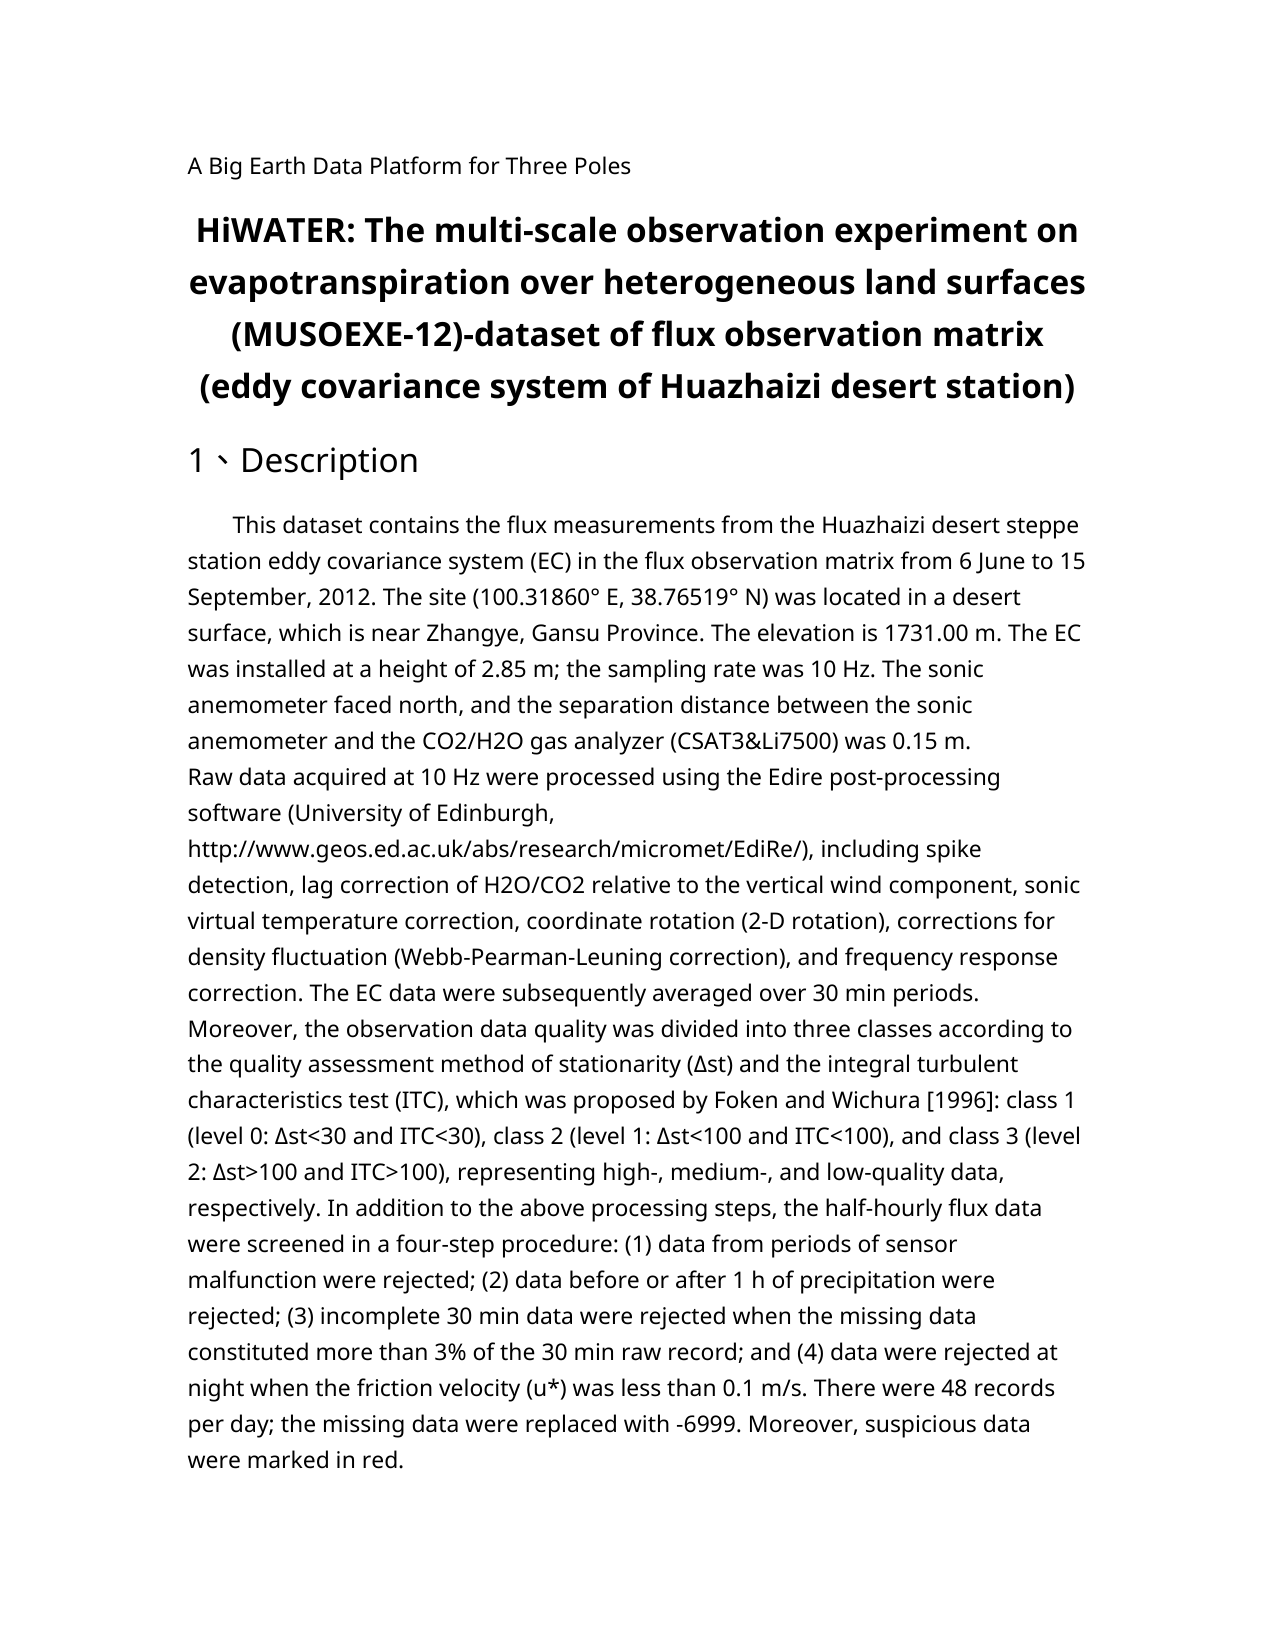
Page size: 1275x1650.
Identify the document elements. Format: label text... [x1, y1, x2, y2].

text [187, 509, 1087, 1475]
text A Big Earth Data Platform for Three Poles [187, 150, 1087, 181]
text 1、Description [187, 436, 1087, 482]
text HiWATER: The multi-scale observation experiment on evapotranspiration over heterogeneous land surfaces (MUSOEXE-12)-dataset of flux observation matrix (eddy covariance system of Huazhaizi desert station) [187, 207, 1087, 409]
